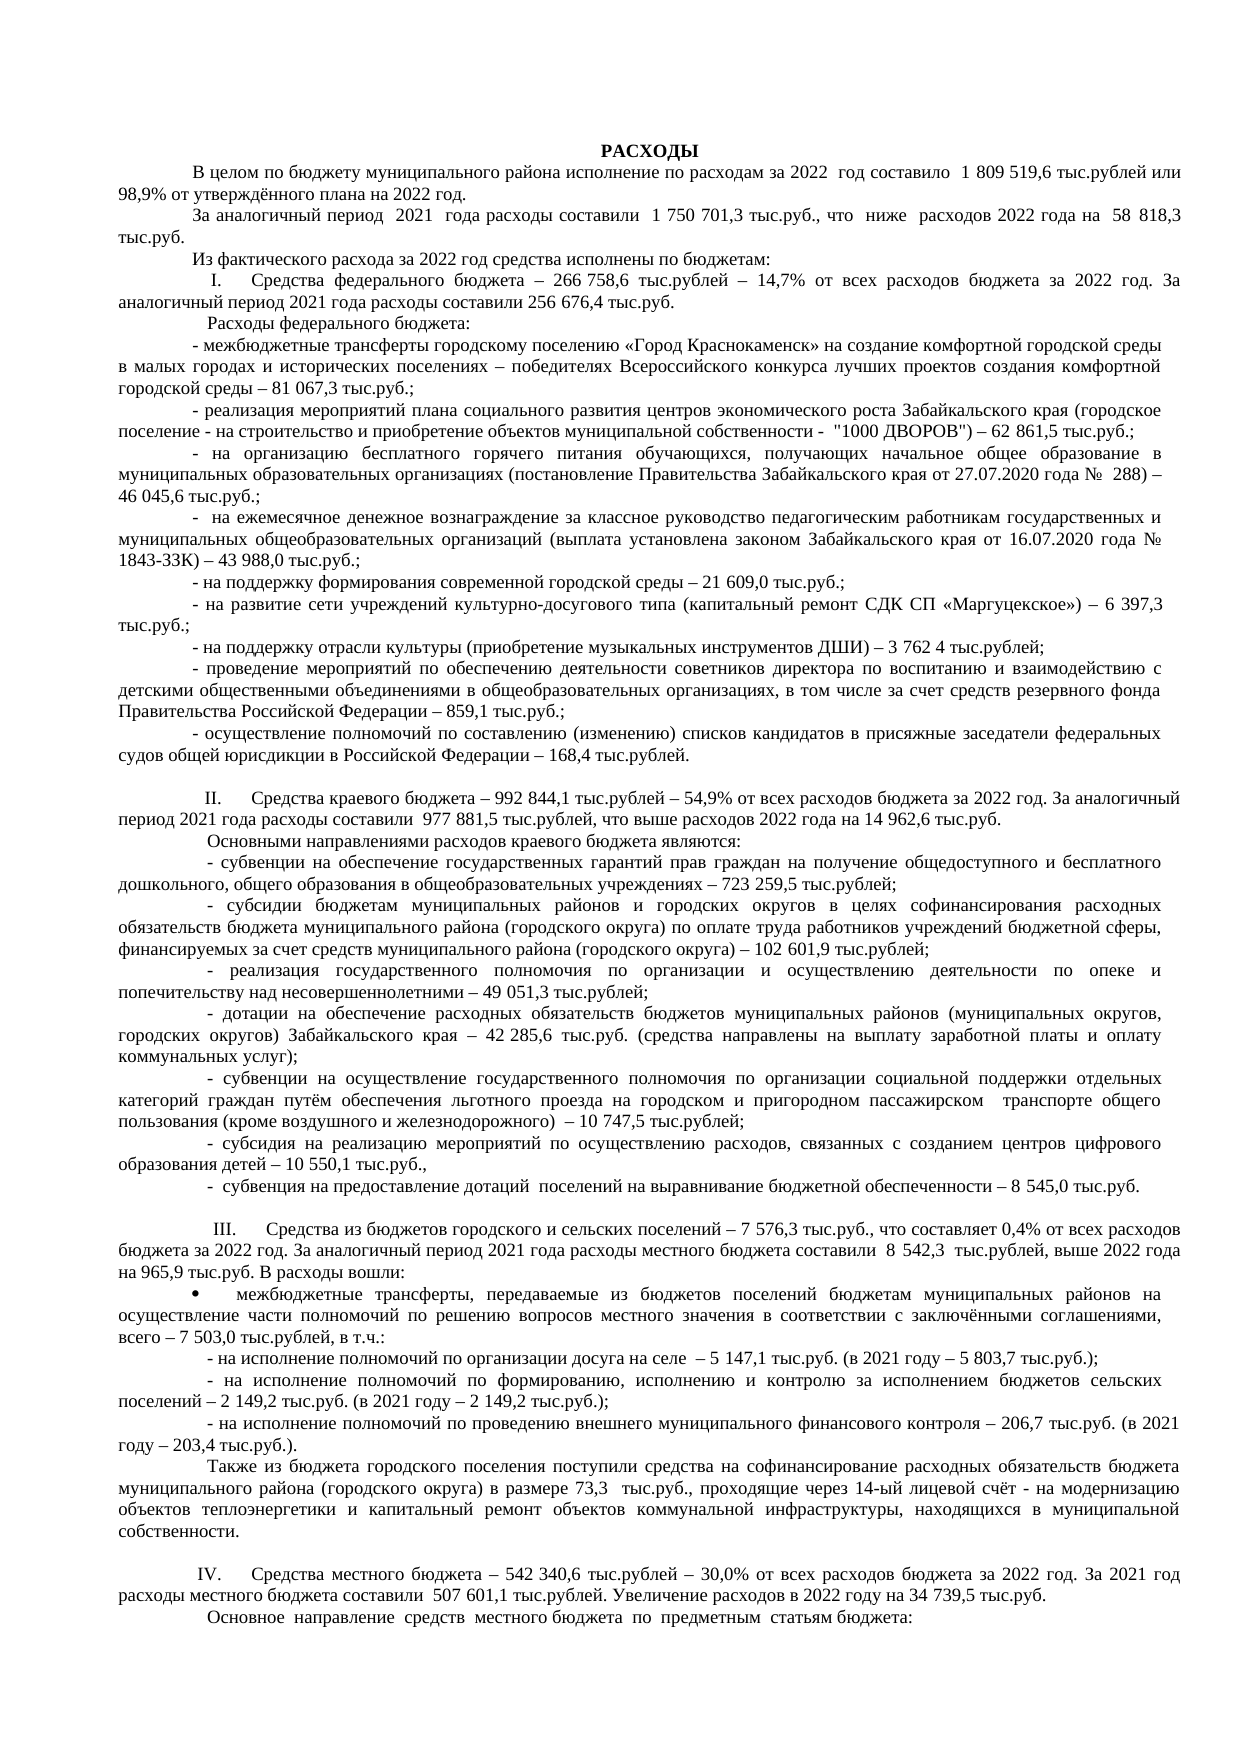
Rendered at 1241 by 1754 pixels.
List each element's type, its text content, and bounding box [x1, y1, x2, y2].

text Расходы федерального бюджета: [118, 312, 1181, 334]
list Средства из бюджетов городского и сельских поселений – 7 576,3 тыс.руб., что составляет 0,4% от всех расходов бюджета за 2022 год. За аналогичный период 2021 года расходы местного бюджета составили 8 542,3 тыс.рублей, выше 2022 года на 965,9 тыс.руб. В расходы вошли: [118, 1218, 1181, 1282]
text За аналогичный период 2021 года расходы составили 1 750 701,3 тыс.руб., что ниже расходов 2022 года на 58 818,3 тыс.руб. [118, 204, 1181, 247]
text Из фактического расхода за 2022 год средства исполнены по бюджетам: [118, 247, 1181, 269]
text - субвенции на обеспечение государственных гарантий прав граждан на получение общедоступного и бесплатного дошкольного, общего образования в общеобразовательных учреждениях – 723 259,5 тыс.рублей; [118, 851, 1163, 894]
text - на поддержку отрасли культуры (приобретение музыкальных инструментов ДШИ) – 3 762 4 тыс.рублей; [118, 636, 1163, 657]
text - субсидия на реализацию мероприятий по осуществлению расходов, связанных с созданием центров цифрового образования детей – 10 550,1 тыс.руб., [118, 1132, 1163, 1175]
text - реализация государственного полномочия по организации и осуществлению деятельности по опеке и попечительству над несовершеннолетними – 49 051,3 тыс.рублей; [118, 959, 1163, 1002]
text - на исполнение полномочий по организации досуга на селе – 5 147,1 тыс.руб. (в 2021 году – 5 803,7 тыс.руб.); [118, 1347, 1163, 1369]
text - субвенции на осуществление государственного полномочия по организации социальной поддержки отдельных категорий граждан путём обеспечения льготного проезда на городском и пригородном пассажирском транспорте общего пользования (кроме воздушного и железнодорожного) – 10 747,5 тыс.рублей; [118, 1067, 1163, 1132]
text - дотации на обеспечение расходных обязательств бюджетов муниципальных районов (муниципальных округов, городских округов) Забайкальского края – 42 285,6 тыс.руб. (средства направлены на выплату заработной платы и оплату коммунальных услуг); [118, 1002, 1163, 1067]
list Средства краевого бюджета – 992 844,1 тыс.рублей – 54,9% от всех расходов бюджета за 2022 год. За аналогичный период 2021 года расходы составили 977 881,5 тыс.рублей, что выше расходов 2022 года на 14 962,6 тыс.руб. [118, 787, 1181, 830]
text - на развитие сети учреждений культурно-досугового типа (капитальный ремонт СДК СП «Маргуцекское») – 6 397,3 тыс.руб.; [118, 592, 1163, 636]
text Также из бюджета городского поселения поступили средства на софинансирование расходных обязательств бюджета муниципального района (городского округа) в размере 73,3 тыс.руб., проходящие через 14-ый лицевой счёт - на модернизацию объектов теплоэнергетики и капитальный ремонт объектов коммунальной инфраструктуры, находящихся в муниципальной собственности. [118, 1455, 1181, 1541]
list межбюджетные трансферты, передаваемые из бюджетов поселений бюджетам муниципальных районов на осуществление части полномочий по решению вопросов местного значения в соответствии с заключёнными соглашениями, всего – 7 503,0 тыс.рублей, в т.ч.: [118, 1282, 1163, 1347]
text - на исполнение полномочий по формированию, исполнению и контролю за исполнением бюджетов сельских поселений – 2 149,2 тыс.руб. (в 2021 году – 2 149,2 тыс.руб.); [118, 1369, 1163, 1412]
text - на организацию бесплатного горячего питания обучающихся, получающих начальное общее образование в муниципальных образовательных организациях (постановление Правительства Забайкальского края от 27.07.2020 года № 288) – 46 045,6 тыс.руб.; [118, 442, 1163, 506]
text - на исполнение полномочий по проведению внешнего муниципального финансового контроля – 206,7 тыс.руб. (в 2021 году – 203,4 тыс.руб.). [118, 1412, 1181, 1455]
text РАСХОДЫ [118, 140, 1181, 161]
text - осуществление полномочий по составлению (изменению) списков кандидатов в присяжные заседатели федеральных судов общей юрисдикции в Российской Федерации – 168,4 тыс.рублей. [118, 722, 1163, 765]
text - проведение мероприятий по обеспечению деятельности советников директора по воспитанию и взаимодействию с детскими общественными объединениями в общеобразовательных организациях, в том числе за счет средств резервного фонда Правительства Российской Федерации – 859,1 тыс.руб.; [118, 657, 1163, 722]
text - межбюджетные трансферты городскому поселению «Город Краснокаменск» на создание комфортной городской среды в малых городах и исторических поселениях – победителях Всероссийского конкурса лучших проектов создания комфортной городской среды – 81 067,3 тыс.руб.; [118, 334, 1163, 398]
text - реализация мероприятий плана социального развития центров экономического роста Забайкальского края (городское поселение - на строительство и приобретение объектов муниципальной собственности - "1000 ДВОРОВ") – 62 861,5 тыс.руб.; [118, 398, 1163, 442]
text Основное направление средств местного бюджета по предметным статьям бюджета: [118, 1606, 1181, 1627]
list Средства местного бюджета – 542 340,6 тыс.рублей – 30,0% от всех расходов бюджета за 2022 год. За 2021 год расходы местного бюджета составили 507 601,1 тыс.рублей. Увеличение расходов в 2022 году на 34 739,5 тыс.руб. [118, 1563, 1181, 1606]
list Средства федерального бюджета – 266 758,6 тыс.рублей – 14,7% от всех расходов бюджета за 2022 год. За аналогичный период 2021 года расходы составили 256 676,4 тыс.руб. [118, 269, 1181, 312]
text Основными направлениями расходов краевого бюджета являются: [118, 830, 1181, 851]
text - субсидии бюджетам муниципальных районов и городских округов в целях софинансирования расходных обязательств бюджета муниципального района (городского округа) по оплате труда работников учреждений бюджетной сферы, финансируемых за счет средств муниципального района (городского округа) – 102 601,9 тыс.рублей; [118, 894, 1163, 959]
text - на поддержку формирования современной городской среды – 21 609,0 тыс.руб.; [118, 571, 1163, 592]
text - субвенция на предоставление дотаций поселений на выравнивание бюджетной обеспеченности – 8 545,0 тыс.руб. [118, 1175, 1163, 1196]
text В целом по бюджету муниципального района исполнение по расходам за 2022 год составило 1 809 519,6 тыс.рублей или 98,9% от утверждённого плана на 2022 год. [118, 161, 1181, 204]
text - на ежемесячное денежное вознаграждение за классное руководство педагогическим работникам государственных и муниципальных общеобразовательных организаций (выплата установлена законом Забайкальского края от 16.07.2020 года № 1843-ЗЗК) – 43 988,0 тыс.руб.; [118, 506, 1163, 571]
